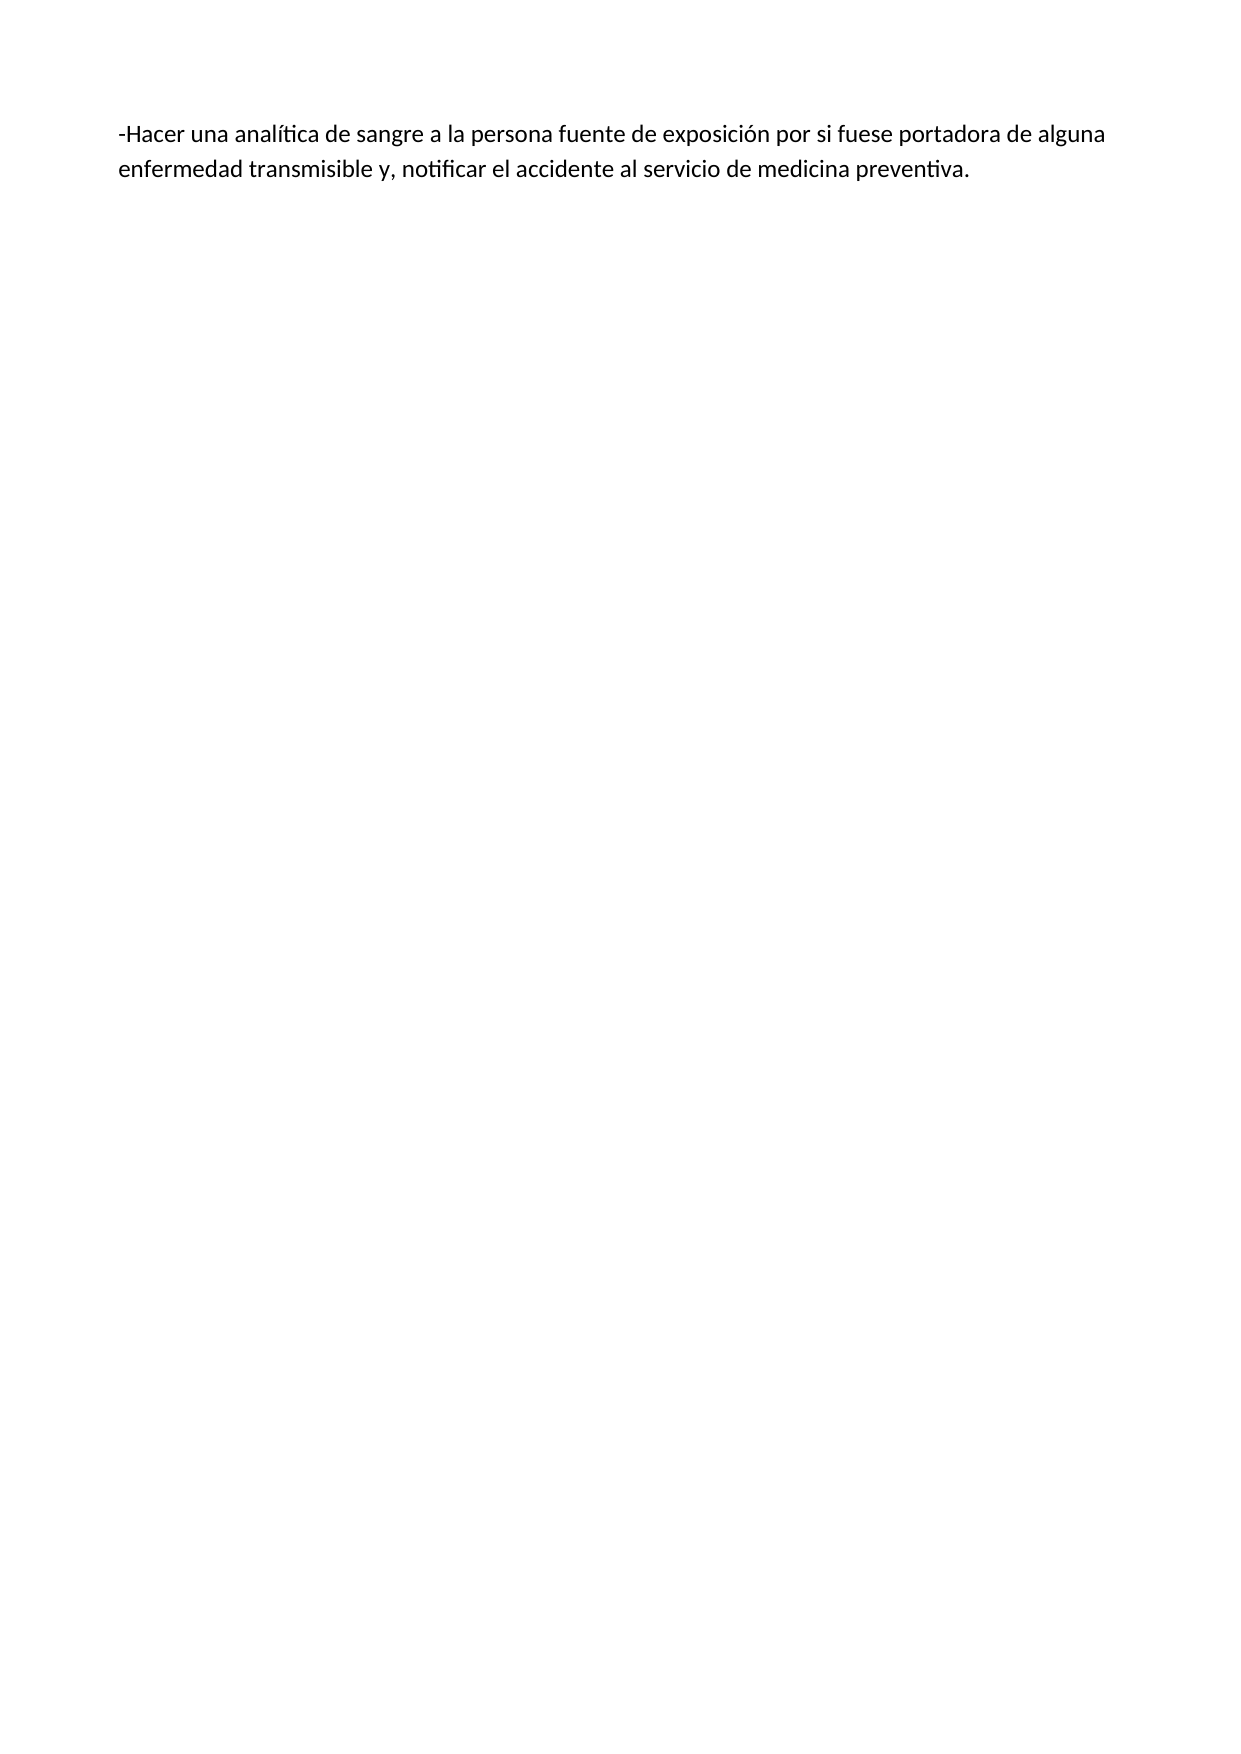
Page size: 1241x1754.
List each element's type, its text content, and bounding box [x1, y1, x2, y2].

text -Hacer una analítica de sangre a la persona fuente de exposición por si fuese portadora de alguna enfermedad transmisible y, notificar el accidente al servicio de medicina preventiva. [118, 118, 1122, 184]
